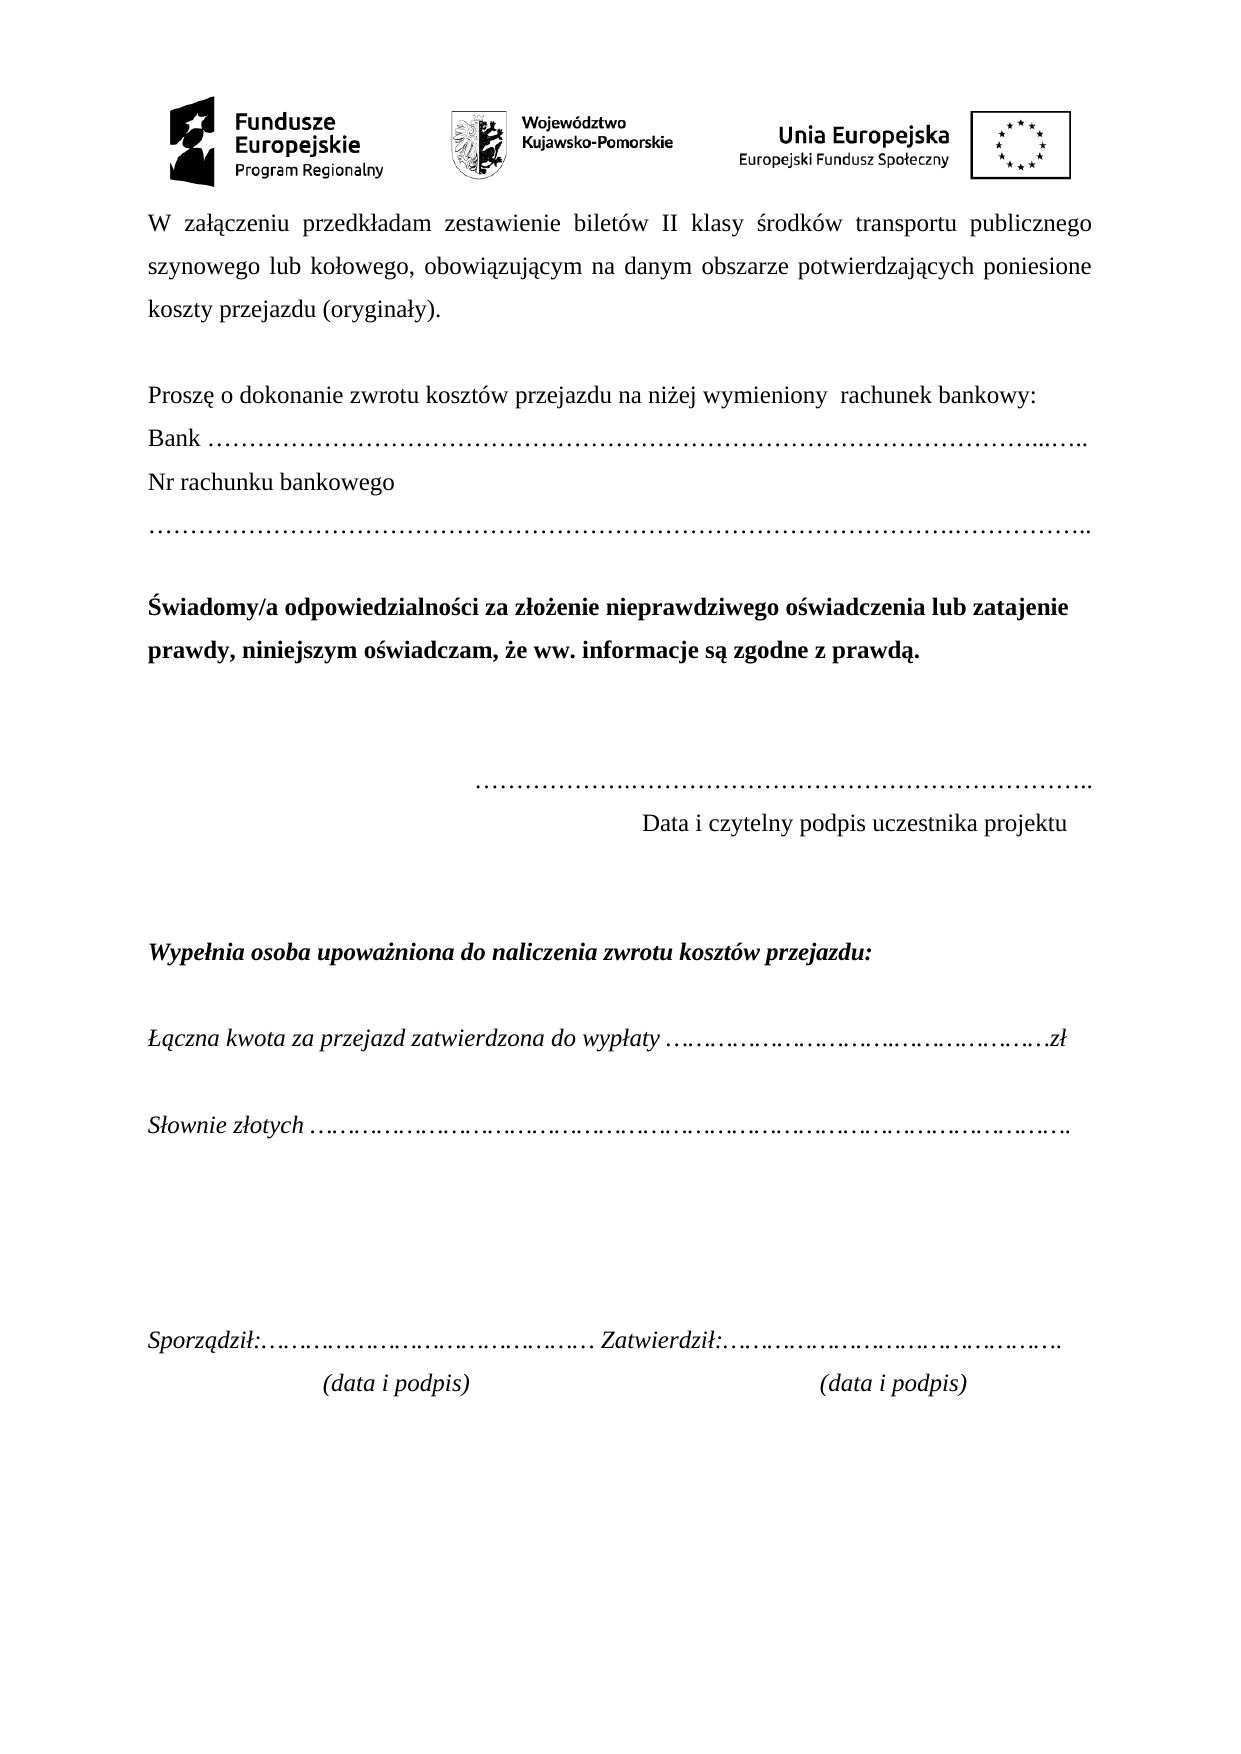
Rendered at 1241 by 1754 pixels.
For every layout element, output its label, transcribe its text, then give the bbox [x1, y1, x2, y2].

text (data i podpis) (data i podpis) [148, 1368, 1093, 1397]
text Data i czytelny podpis uczestnika projektu [148, 808, 1093, 837]
text Świadomy/a odpowiedzialności za złożenie nieprawdziwego oświadczenia lub zatajenie prawdy, niniejszym oświadczam, że ww. informacje są zgodne z prawdą. [148, 592, 1093, 664]
text Bank ………………………………………………………………………………………...….. [148, 423, 1093, 452]
text Proszę o dokonanie zwrotu kosztów przejazdu na niżej wymieniony rachunek bankowy: [148, 380, 1093, 409]
text Sporządził:……………………………………… Zatwierdził:………………………………………. [148, 1325, 1093, 1354]
text W załączeniu przedkładam zestawienie biletów II klasy środków transportu publicznego szynowego lub kołowego, obowiązującym na danym obszarze potwierdzających poniesione koszty przejazdu (oryginały). [148, 208, 1093, 323]
text Nr rachunku bankowego …………………………………………………………………………………….…………….. [148, 467, 1093, 538]
text Słownie złotych …………………………………………………………………………………………. [148, 1110, 1093, 1138]
picture [147, 73, 1093, 208]
text ……………….……………………………………………….. [148, 765, 1093, 793]
text Wypełnia osoba upoważniona do naliczenia zwrotu kosztów przejazdu: [148, 937, 1093, 966]
text Łączna kwota za przejazd zatwierdzona do wypłaty ………………………….…………………zł [148, 1023, 1093, 1052]
